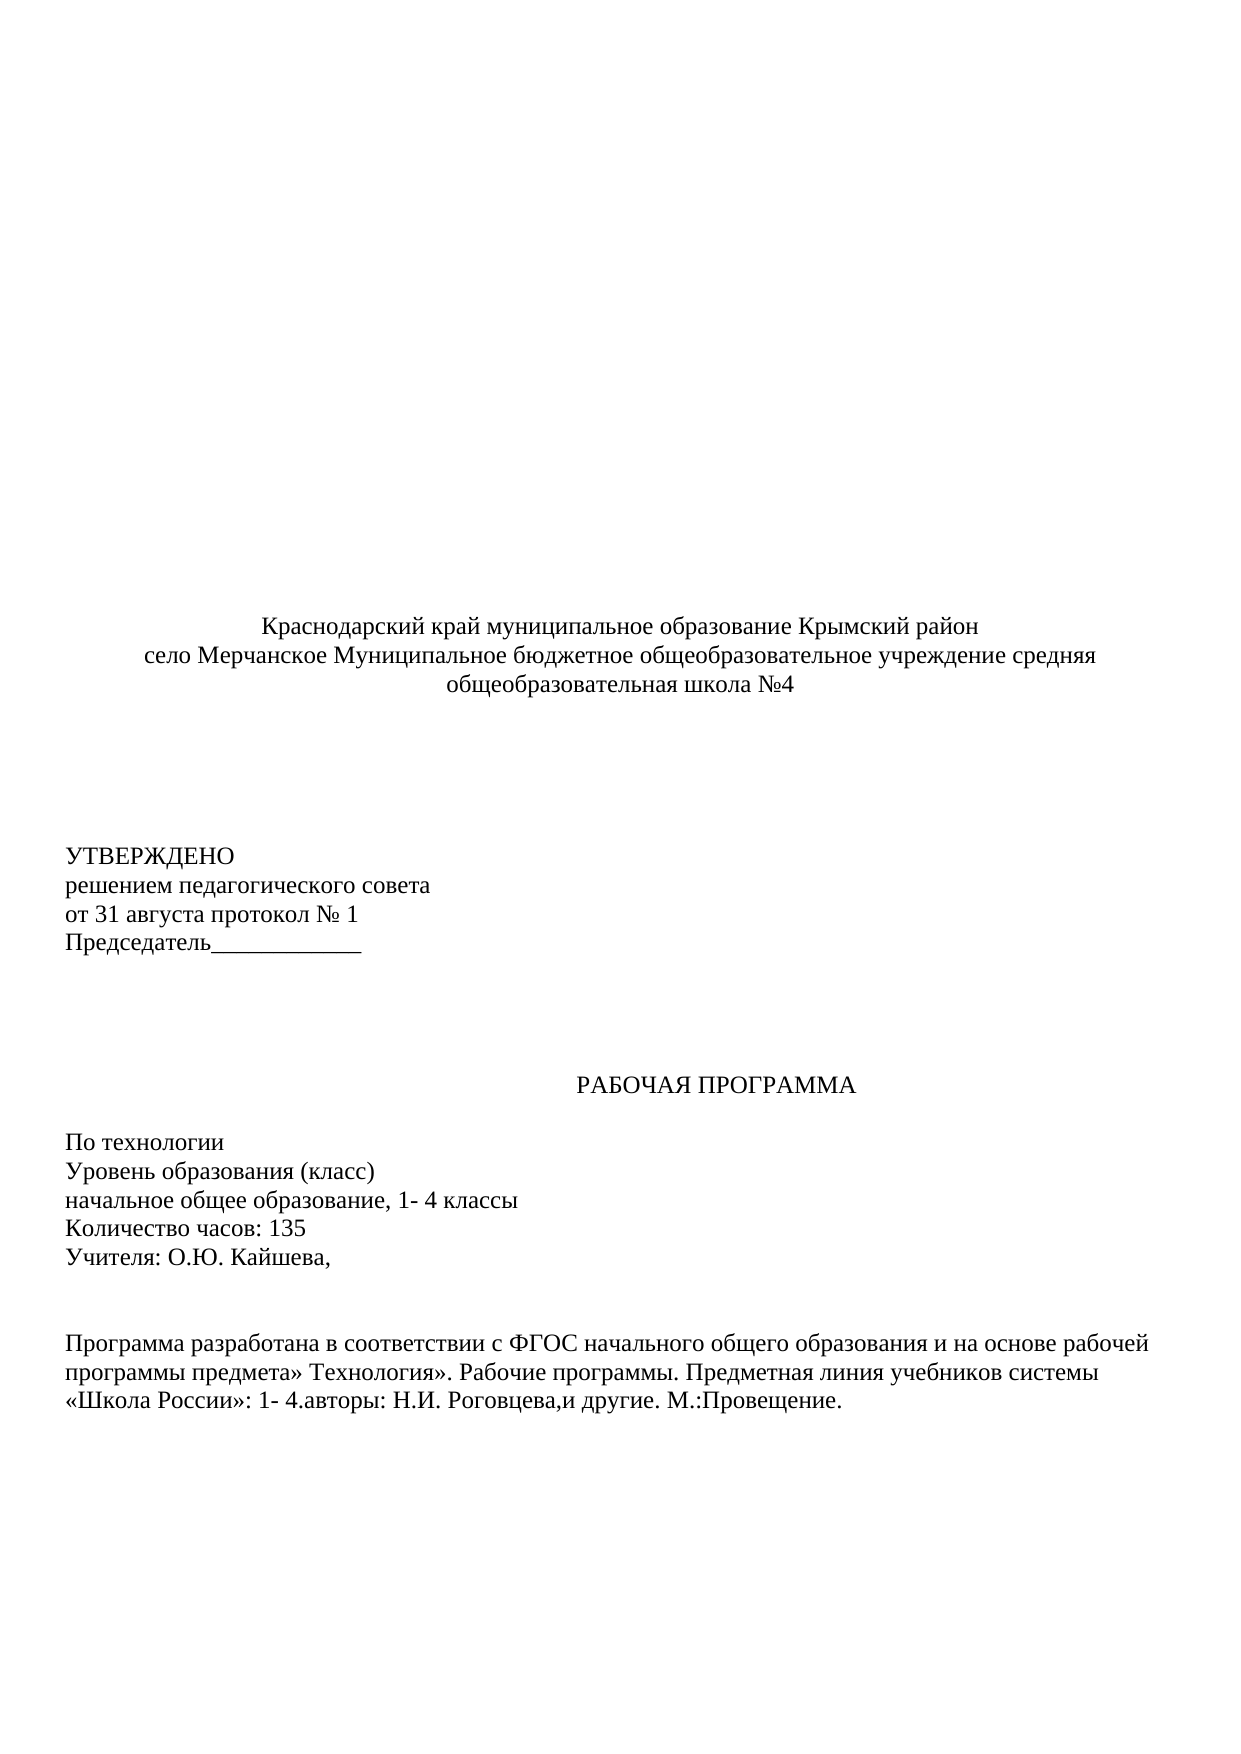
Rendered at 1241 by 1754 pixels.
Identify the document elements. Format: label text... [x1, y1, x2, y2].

text УТВЕРЖДЕНО [65, 841, 1175, 870]
text Председатель____________ [65, 927, 1175, 956]
text Программа разработана в соответствии с ФГОС начального общего образования и на основе рабочей программы предмета» Технология». Рабочие программы. Предметная линия учебников системы «Школа России»: 1- 4.авторы: Н.И. Роговцева,и другие. М.:Провещение. [65, 1328, 1175, 1414]
text Учителя: О.Ю. Кайшева, [65, 1242, 1175, 1271]
text По технологии [65, 1127, 1175, 1156]
text решением педагогического совета [65, 870, 1175, 899]
text Уровень образования (класс) [65, 1156, 1175, 1185]
text от 31 августа протокол № 1 [65, 899, 1175, 927]
text Краснодарский край муниципальное образование Крымский район [65, 611, 1175, 640]
text начальное общее образование, 1- 4 классы [65, 1185, 1175, 1213]
text Количество часов: 135 [65, 1213, 1175, 1242]
text село Мерчанское Муниципальное бюджетное общеобразовательное учреждение средняя общеобразовательная школа №4 [65, 640, 1175, 697]
text РАБОЧАЯ ПРОГРАММА [65, 1070, 1175, 1098]
